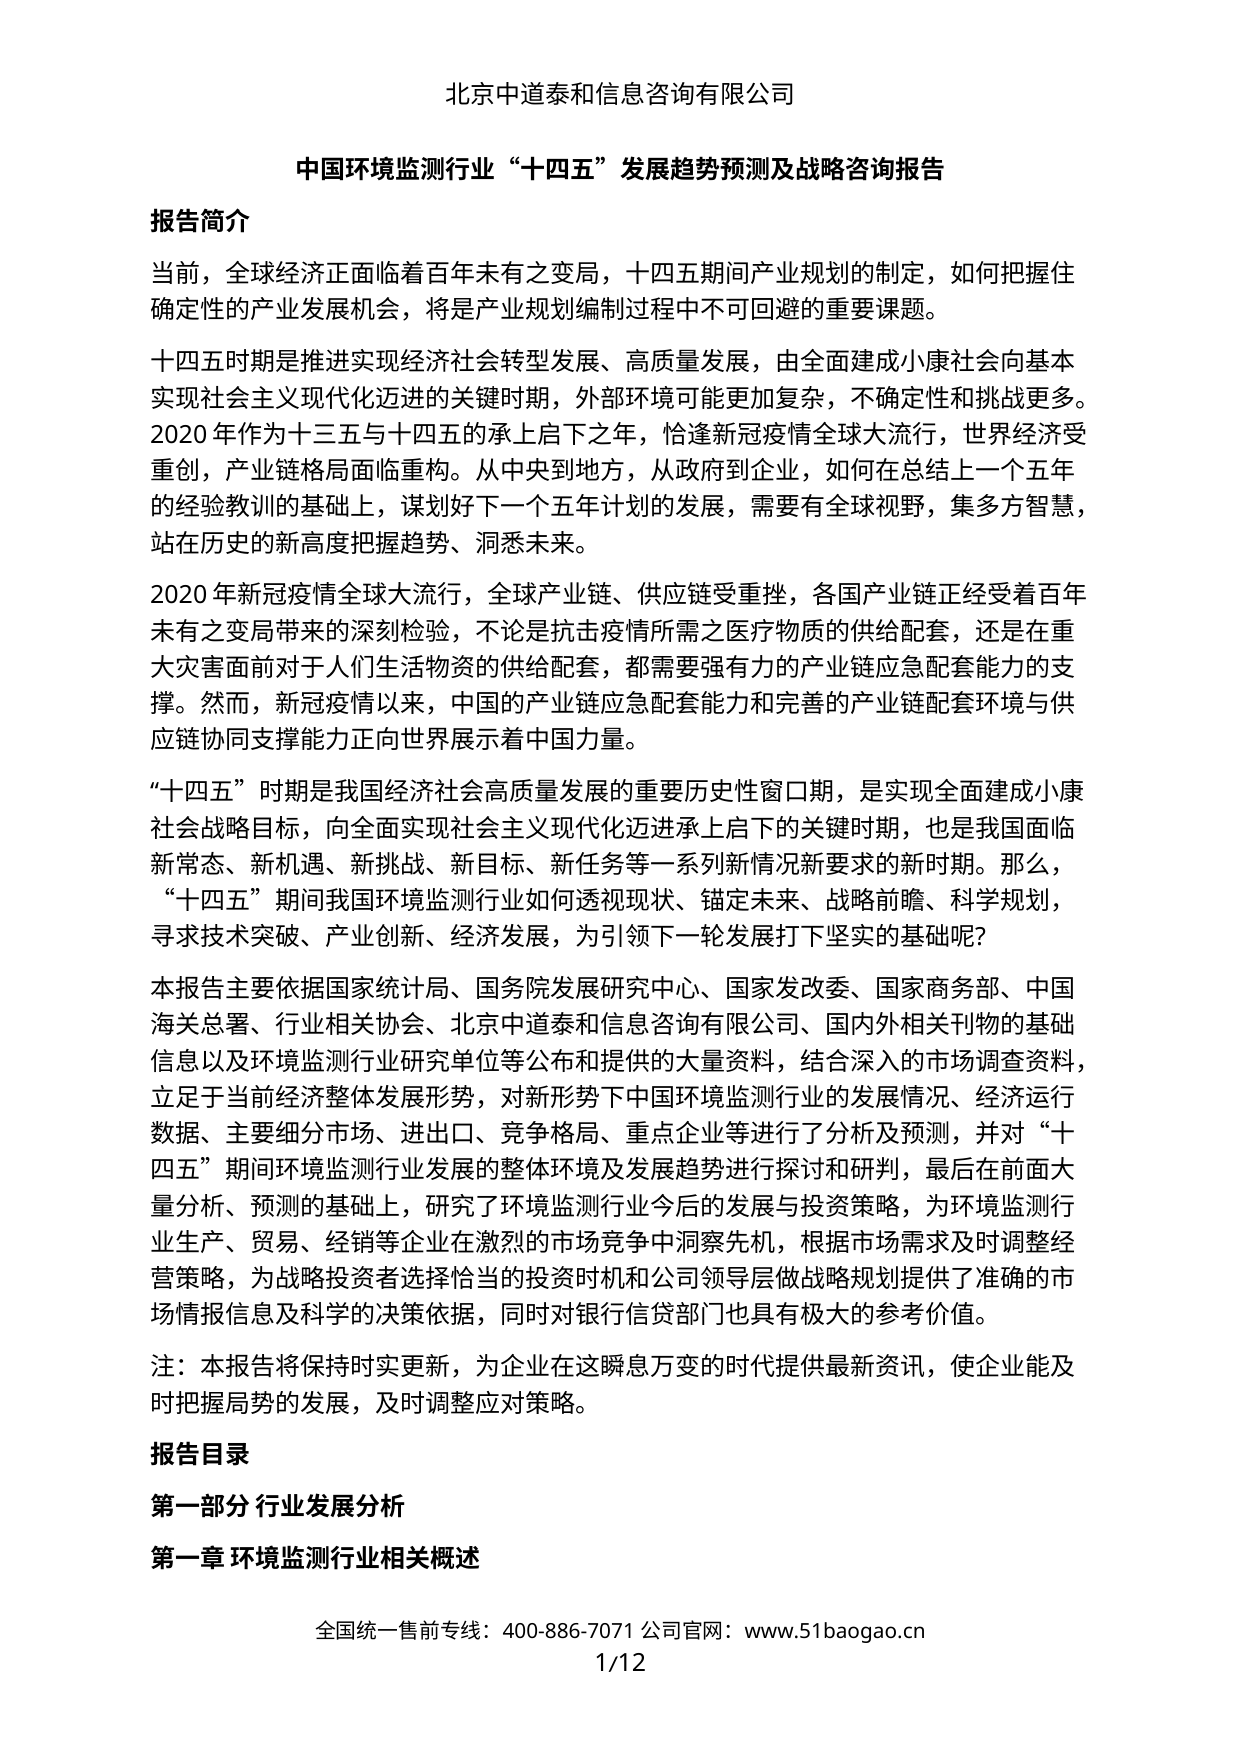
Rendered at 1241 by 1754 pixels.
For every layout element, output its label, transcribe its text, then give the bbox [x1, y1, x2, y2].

text 报告简介 [150, 202, 1090, 238]
text “十四五”时期是我国经济社会高质量发展的重要历史性窗口期，是实现全面建成小康社会战略目标，向全面实现社会主义现代化迈进承上启下的关键时期，也是我国面临新常态、新机遇、新挑战、新目标、新任务等一系列新情况新要求的新时期。那么，“十四五”期间我国环境监测行业如何透视现状、锚定未来、战略前瞻、科学规划，寻求技术突破、产业创新、经济发展，为引领下一轮发展打下坚实的基础呢? [150, 772, 1090, 953]
text 第一章 环境监测行业相关概述 [150, 1539, 1090, 1575]
text 十四五时期是推进实现经济社会转型发展、高质量发展，由全面建成小康社会向基本实现社会主义现代化迈进的关键时期，外部环境可能更加复杂，不确定性和挑战更多。2020年作为十三五与十四五的承上启下之年，恰逢新冠疫情全球大流行，世界经济受重创，产业链格局面临重构。从中央到地方，从政府到企业，如何在总结上一个五年的经验教训的基础上，谋划好下一个五年计划的发展，需要有全球视野，集多方智慧，站在历史的新高度把握趋势、洞悉未来。 [150, 342, 1090, 559]
text 注：本报告将保持时实更新，为企业在这瞬息万变的时代提供最新资讯，使企业能及时把握局势的发展，及时调整应对策略。 [150, 1347, 1090, 1419]
text 2020年新冠疫情全球大流行，全球产业链、供应链受重挫，各国产业链正经受着百年未有之变局带来的深刻检验，不论是抗击疫情所需之医疗物质的供给配套，还是在重大灾害面前对于人们生活物资的供给配套，都需要强有力的产业链应急配套能力的支撑。然而，新冠疫情以来，中国的产业链应急配套能力和完善的产业链配套环境与供应链协同支撑能力正向世界展示着中国力量。 [150, 575, 1090, 756]
text 中国环境监测行业“十四五”发展趋势预测及战略咨询报告 [150, 150, 1090, 186]
text 本报告主要依据国家统计局、国务院发展研究中心、国家发改委、国家商务部、中国海关总署、行业相关协会、北京中道泰和信息咨询有限公司、国内外相关刊物的基础信息以及环境监测行业研究单位等公布和提供的大量资料，结合深入的市场调查资料，立足于当前经济整体发展形势，对新形势下中国环境监测行业的发展情况、经济运行数据、主要细分市场、进出口、竞争格局、重点企业等进行了分析及预测，并对“十四五”期间环境监测行业发展的整体环境及发展趋势进行探讨和研判，最后在前面大量分析、预测的基础上，研究了环境监测行业今后的发展与投资策略，为环境监测行业生产、贸易、经销等企业在激烈的市场竞争中洞察先机，根据市场需求及时调整经营策略，为战略投资者选择恰当的投资时机和公司领导层做战略规划提供了准确的市场情报信息及科学的决策依据，同时对银行信贷部门也具有极大的参考价值。 [150, 969, 1090, 1331]
text 当前，全球经济正面临着百年未有之变局，十四五期间产业规划的制定，如何把握住确定性的产业发展机会，将是产业规划编制过程中不可回避的重要课题。 [150, 254, 1090, 326]
text 第一部分 行业发展分析 [150, 1487, 1090, 1523]
text 报告目录 [150, 1435, 1090, 1471]
